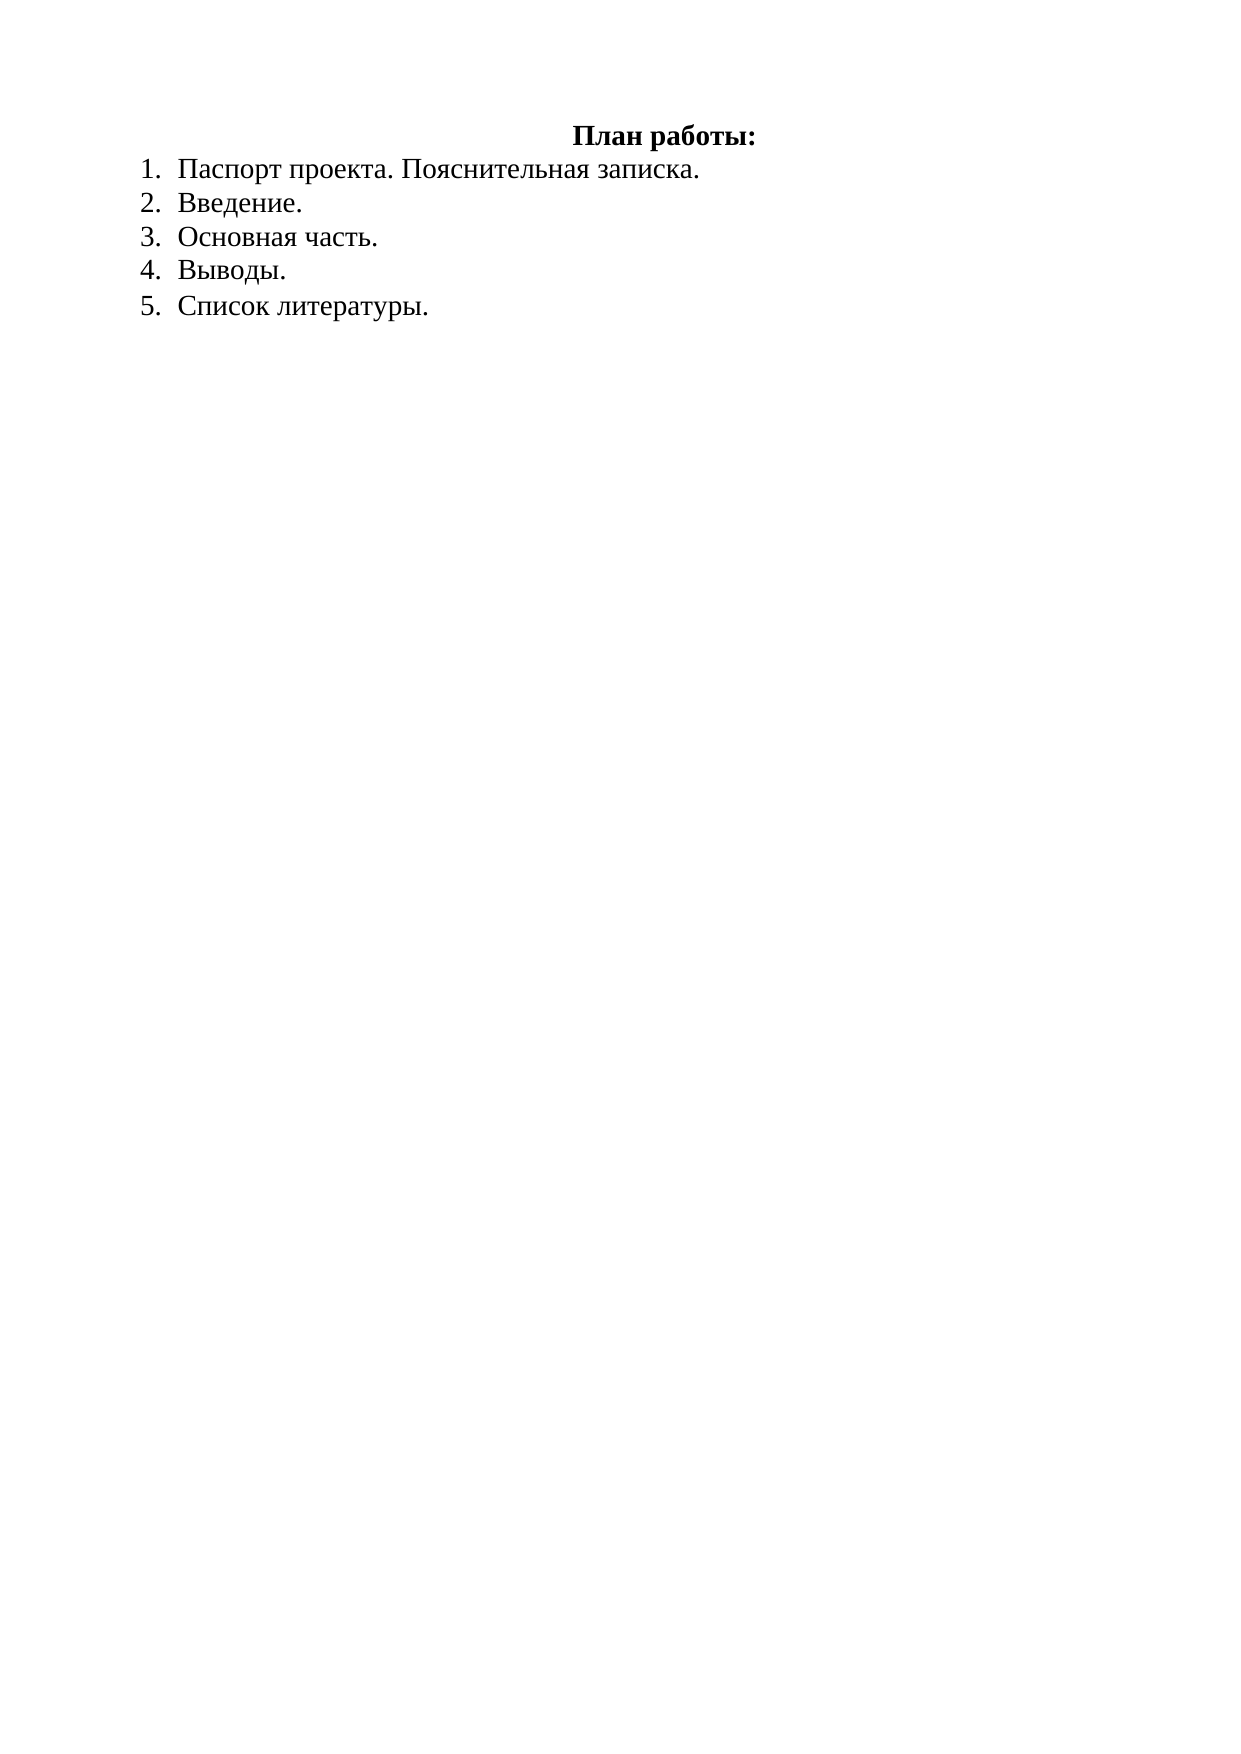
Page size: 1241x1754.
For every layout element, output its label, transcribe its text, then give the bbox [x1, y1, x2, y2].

list Введение. [140, 185, 1152, 219]
subtitle Паспорт проекта. Пояснительная записка. [140, 152, 1152, 185]
list Выводы. [140, 252, 1152, 286]
list Основная часть. [140, 219, 1152, 252]
list Список литературы. [140, 288, 1152, 322]
subtitle План работы: [177, 118, 1152, 152]
